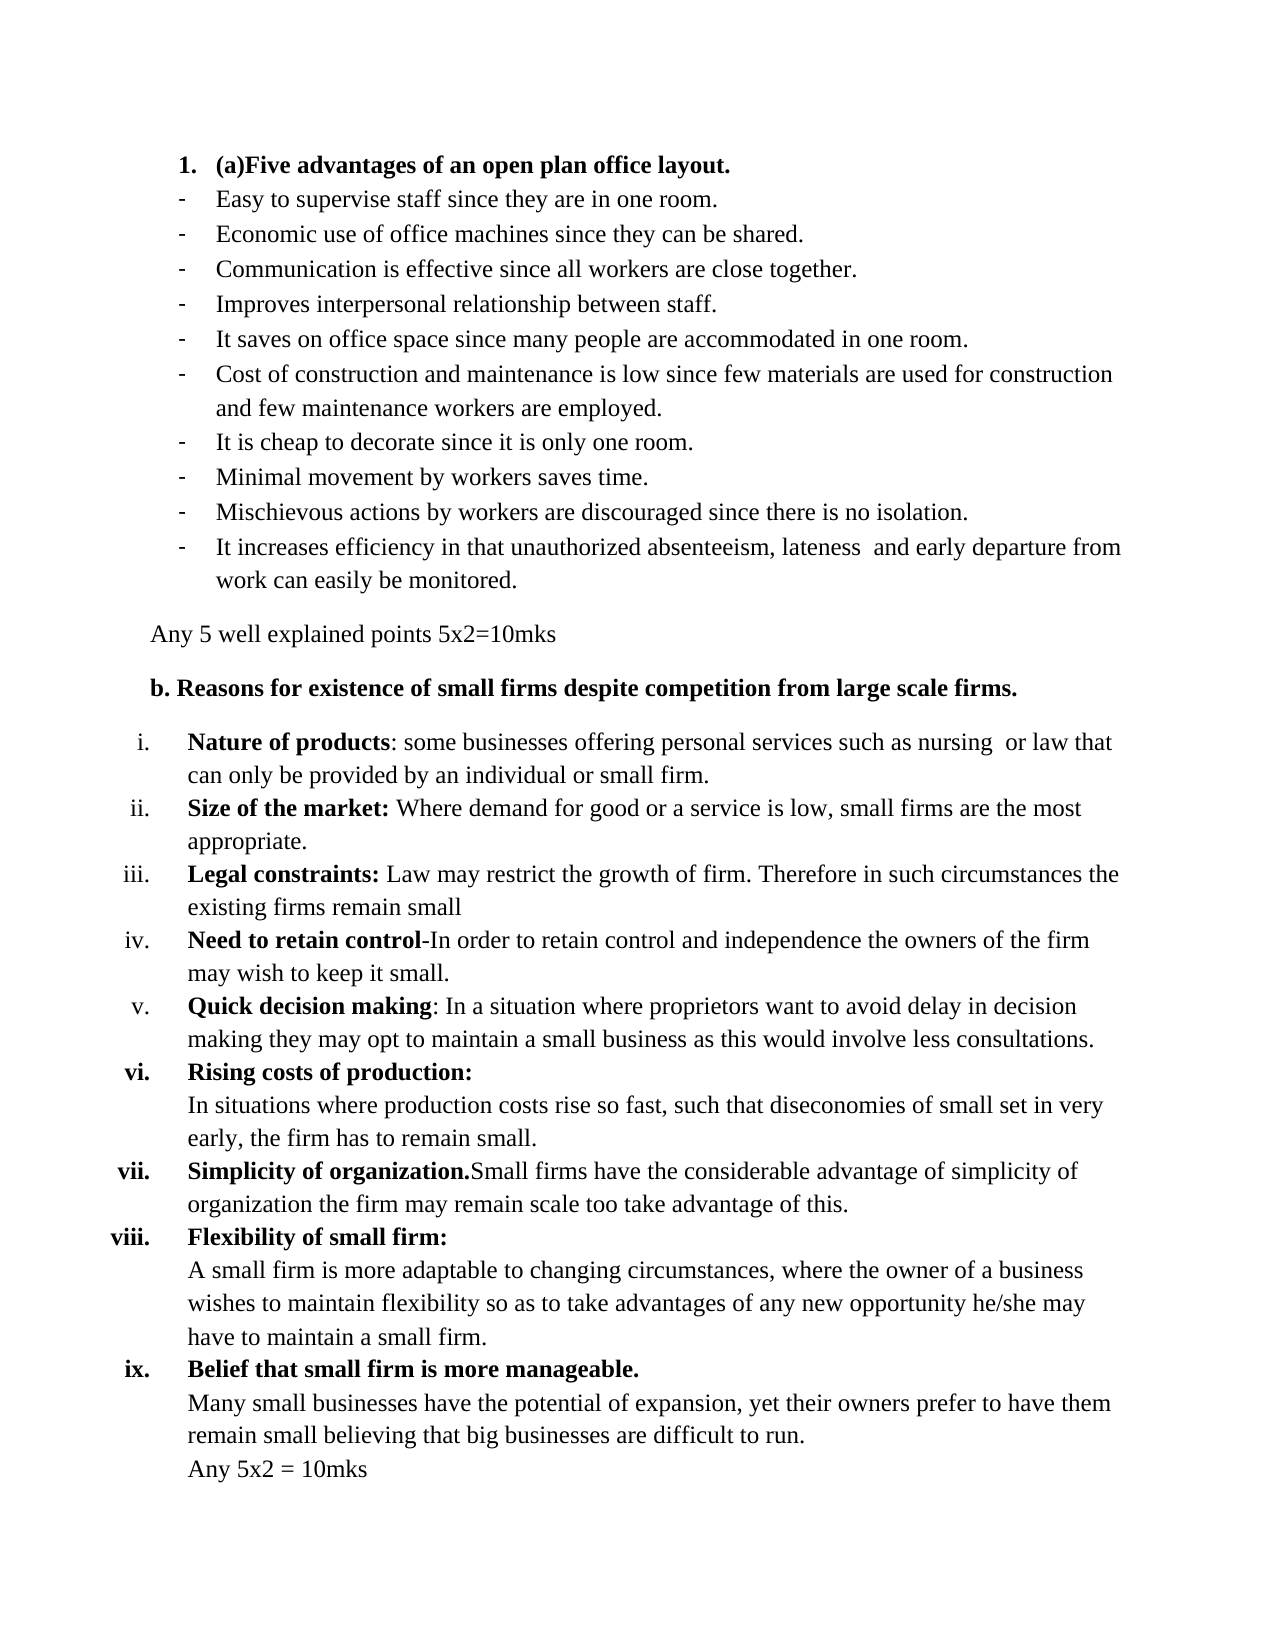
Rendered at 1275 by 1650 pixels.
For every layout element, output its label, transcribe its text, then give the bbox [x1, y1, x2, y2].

list A small firm is more adaptable to changing circumstances, where the owner of a business wishes to maintain flexibility so as to take advantages of any new opportunity he/she may have to maintain a small firm. [187, 1256, 1125, 1350]
list In situations where production costs rise so fast, such that diseconomies of small set in very early, the firm has to remain small. [187, 1090, 1125, 1152]
list Many small businesses have the potential of expansion, yet their owners prefer to have them remain small believing that big businesses are difficult to run. [187, 1388, 1125, 1449]
list Communication is effective since all workers are close together. [178, 253, 1125, 283]
list Any 5x2 = 10mks [187, 1454, 1125, 1482]
list Improves interpersonal relationship between staff. [178, 288, 1125, 318]
text b. Reasons for existence of small firms despite competition from large scale firms. [150, 673, 1125, 702]
text Any 5 well explained points 5x2=10mks [150, 619, 1125, 648]
list Flexibility of small firm: [150, 1222, 1125, 1251]
list Economic use of office machines since they can be shared. [178, 218, 1125, 248]
list Quick decision making: In a situation where proprietors want to avoid delay in decision making they may opt to maintain a small business as this would involve less consultations. [150, 991, 1125, 1053]
list Belief that small firm is more manageable. [150, 1354, 1125, 1383]
list Need to retain control-In order to retain control and independence the owners of the firm may wish to keep it small. [150, 925, 1125, 987]
list Nature of products: some businesses offering personal services such as nursing or law that can only be provided by an individual or small firm. [150, 727, 1125, 789]
list It is cheap to decorate since it is only one room. [178, 426, 1125, 456]
list Size of the market: Where demand for good or a service is low, small firms are the most appropriate. [150, 793, 1125, 855]
list It increases efficiency in that unauthorized absenteeism, lateness and early departure from work can easily be monitored. [178, 531, 1125, 594]
list Cost of construction and maintenance is low since few materials are used for construction and few maintenance workers are employed. [178, 358, 1125, 422]
list It saves on office space since many people are accommodated in one room. [178, 323, 1125, 353]
list Legal constraints: Law may restrict the growth of firm. Therefore in such circumstances the existing firms remain small [150, 859, 1125, 921]
list Mischievous actions by workers are discouraged since there is no isolation. [178, 496, 1125, 526]
list Simplicity of organization.Small firms have the considerable advantage of simplicity of organization the firm may remain scale too take advantage of this. [150, 1156, 1125, 1218]
list Easy to supervise staff since they are in one room. [178, 183, 1125, 213]
list Rising costs of production: [150, 1057, 1125, 1086]
list (a)Five advantages of an open plan office layout. [178, 150, 1125, 179]
list Minimal movement by workers saves time. [178, 461, 1125, 491]
